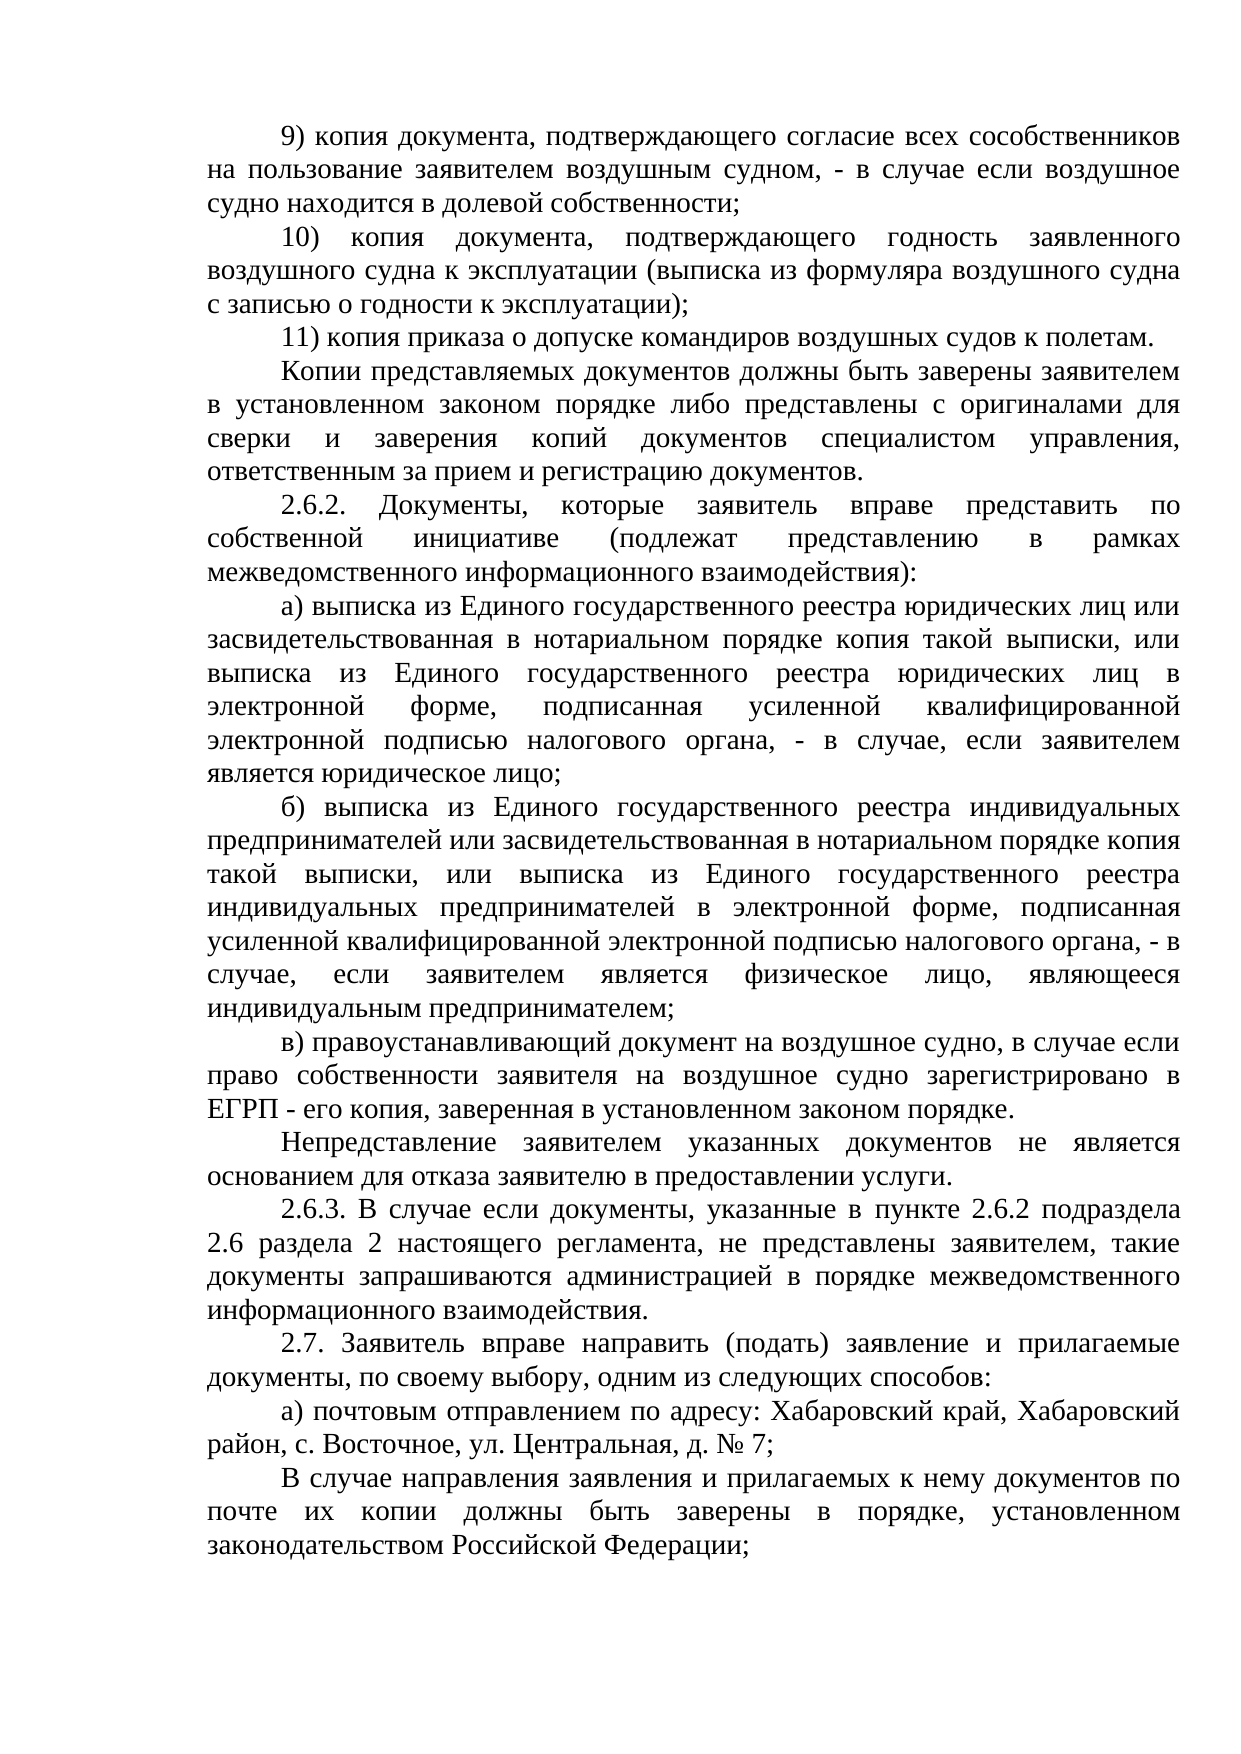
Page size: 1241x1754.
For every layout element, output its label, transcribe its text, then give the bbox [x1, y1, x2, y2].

text 2.6.2. Документы, которые заявитель вправе представить по собственной инициативе (подлежат представлению в рамках межведомственного информационного взаимодействия): [207, 487, 1181, 588]
text б) выписка из Единого государственного реестра индивидуальных предпринимателей или засвидетельствованная в нотариальном порядке копия такой выписки, или выписка из Единого государственного реестра индивидуальных предпринимателей в электронной форме, подписанная усиленной квалифицированной электронной подписью налогового органа, - в случае, если заявителем является физическое лицо, являющееся индивидуальным предпринимателем; [207, 789, 1181, 1024]
text В случае направления заявления и прилагаемых к нему документов по почте их копии должны быть заверены в порядке, установленном законодательством Российской Федерации; [207, 1460, 1181, 1560]
text 2.6.3. В случае если документы, указанные в пункте 2.6.2 подраздела 2.6 раздела 2 настоящего регламента, не представлены заявителем, такие документы запрашиваются администрацией в порядке межведомственного информационного взаимодействия. [207, 1191, 1181, 1326]
text 9) копия документа, подтверждающего согласие всех сособственников на пользование заявителем воздушным судном, - в случае если воздушное судно находится в долевой собственности; [207, 118, 1181, 219]
text 2.7. Заявитель вправе направить (подать) заявление и прилагаемые документы, по своему выбору, одним из следующих способов: [207, 1326, 1181, 1393]
text а) выписка из Единого государственного реестра юридических лиц или засвидетельствованная в нотариальном порядке копия такой выписки, или выписка из Единого государственного реестра юридических лиц в электронной форме, подписанная усиленной квалифицированной электронной подписью налогового органа, - в случае, если заявителем является юридическое лицо; [207, 588, 1181, 789]
text Непредставление заявителем указанных документов не является основанием для отказа заявителю в предоставлении услуги. [207, 1124, 1181, 1191]
text 11) копия приказа о допуске командиров воздушных судов к полетам. [207, 319, 1181, 353]
text 10) копия документа, подтверждающего годность заявленного воздушного судна к эксплуатации (выписка из формуляра воздушного судна с записью о годности к эксплуатации); [207, 219, 1181, 319]
text а) почтовым отправлением по адресу: Хабаровский край, Хабаровский район, с. Восточное, ул. Центральная, д. № 7; [207, 1393, 1181, 1460]
text в) правоустанавливающий документ на воздушное судно, в случае если право собственности заявителя на воздушное судно зарегистрировано в ЕГРП - его копия, заверенная в установленном законом порядке. [207, 1024, 1181, 1124]
text Копии представляемых документов должны быть заверены заявителем в установленном законом порядке либо представлены с оригиналами для сверки и заверения копий документов специалистом управления, ответственным за прием и регистрацию документов. [207, 353, 1181, 487]
